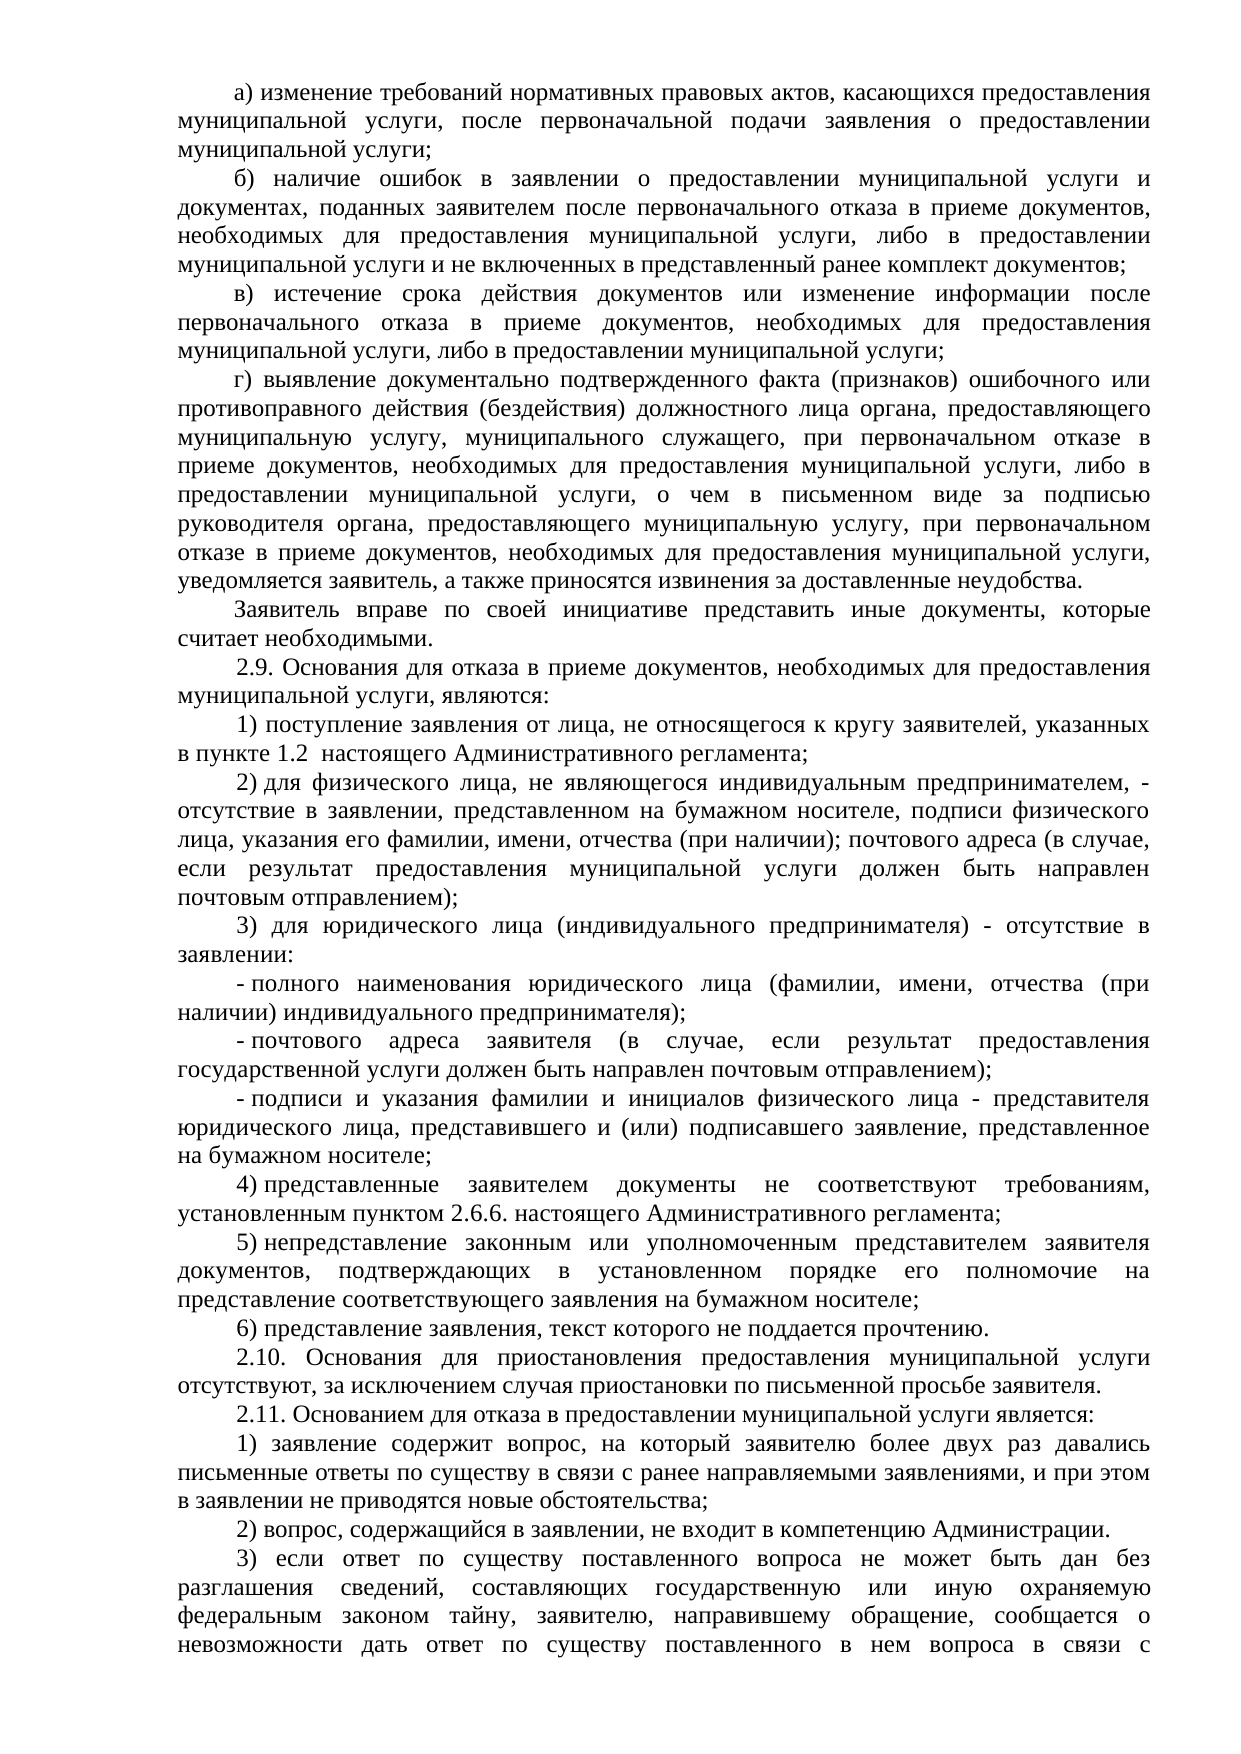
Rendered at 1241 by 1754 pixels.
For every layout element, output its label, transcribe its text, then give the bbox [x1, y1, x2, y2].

text 2.9. Основания для отказа в приеме документов, необходимых для предоставления муниципальной услуги, являются: [177, 652, 1152, 709]
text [177, 1543, 1152, 1658]
text 6) представление заявления, текст которого не поддается прочтению. [177, 1313, 1152, 1342]
text а) изменение требований нормативных правовых актов, касающихся предоставления муниципальной услуги, после первоначальной подачи заявления о предоставлении муниципальной услуги; [177, 77, 1152, 163]
text 5) непредставление законным или уполномоченным представителем заявителя документов, подтверждающих в установленном порядке его полномочие на представление соответствующего заявления на бумажном носителе; [177, 1227, 1152, 1313]
text в) истечение срока действия документов или изменение информации после первоначального отказа в приеме документов, необходимых для предоставления муниципальной услуги, либо в предоставлении муниципальной услуги; [177, 278, 1152, 364]
text 2.10. Основания для приостановления предоставления муниципальной услуги отсутствуют, за исключением случая приостановки по письменной просьбе заявителя. [177, 1342, 1152, 1399]
text 1) поступление заявления от лица, не относящегося к кругу заявителей, указанных в пункте 1.2 настоящего Административного регламента; [177, 709, 1152, 767]
text б) наличие ошибок в заявлении о предоставлении муниципальной услуги и документах, поданных заявителем после первоначального отказа в приеме документов, необходимых для предоставления муниципальной услуги, либо в предоставлении муниципальной услуги и не включенных в представленный ранее комплект документов; [177, 163, 1152, 278]
text 4) представленные заявителем документы не соответствуют требованиям, установленным пунктом 2.6.6. настоящего Административного регламента; [177, 1169, 1152, 1227]
text 3) для юридического лица (индивидуального предпринимателя) - отсутствие в заявлении: [177, 911, 1152, 968]
text - полного наименования юридического лица (фамилии, имени, отчества (при наличии) индивидуального предпринимателя); [177, 968, 1152, 1026]
text г) выявление документально подтвержденного факта (признаков) ошибочного или противоправного действия (бездействия) должностного лица органа, предоставляющего муниципальную услугу, муниципального служащего, при первоначальном отказе в приеме документов, необходимых для предоставления муниципальной услуги, либо в предоставлении муниципальной услуги, о чем в письменном виде за подписью руководителя органа, предоставляющего муниципальную услугу, при первоначальном отказе в приеме документов, необходимых для предоставления муниципальной услуги, уведомляется заявитель, а также приносятся извинения за доставленные неудобства. [177, 364, 1152, 594]
text 2) вопрос, содержащийся в заявлении, не входит в компетенцию Администрации. [177, 1514, 1152, 1543]
text - почтового адреса заявителя (в случае, если результат предоставления государственной услуги должен быть направлен почтовым отправлением); [177, 1026, 1152, 1083]
text Заявитель вправе по своей инициативе представить иные документы, которые считает необходимыми. [177, 594, 1152, 652]
text - подписи и указания фамилии и инициалов физического лица - представителя юридического лица, представившего и (или) подписавшего заявление, представленное на бумажном носителе; [177, 1083, 1152, 1169]
text 1) заявление содержит вопрос, на который заявителю более двух раз давались письменные ответы по существу в связи с ранее направляемыми заявлениями, и при этом в заявлении не приводятся новые обстоятельства; [177, 1428, 1152, 1514]
text 2) для физического лица, не являющегося индивидуальным предпринимателем, - отсутствие в заявлении, представленном на бумажном носителе, подписи физического лица, указания его фамилии, имени, отчества (при наличии); почтового адреса (в случае, если результат предоставления муниципальной услуги должен быть направлен почтовым отправлением); [177, 767, 1152, 911]
text 2.11. Основанием для отказа в предоставлении муниципальной услуги является: [177, 1399, 1152, 1428]
